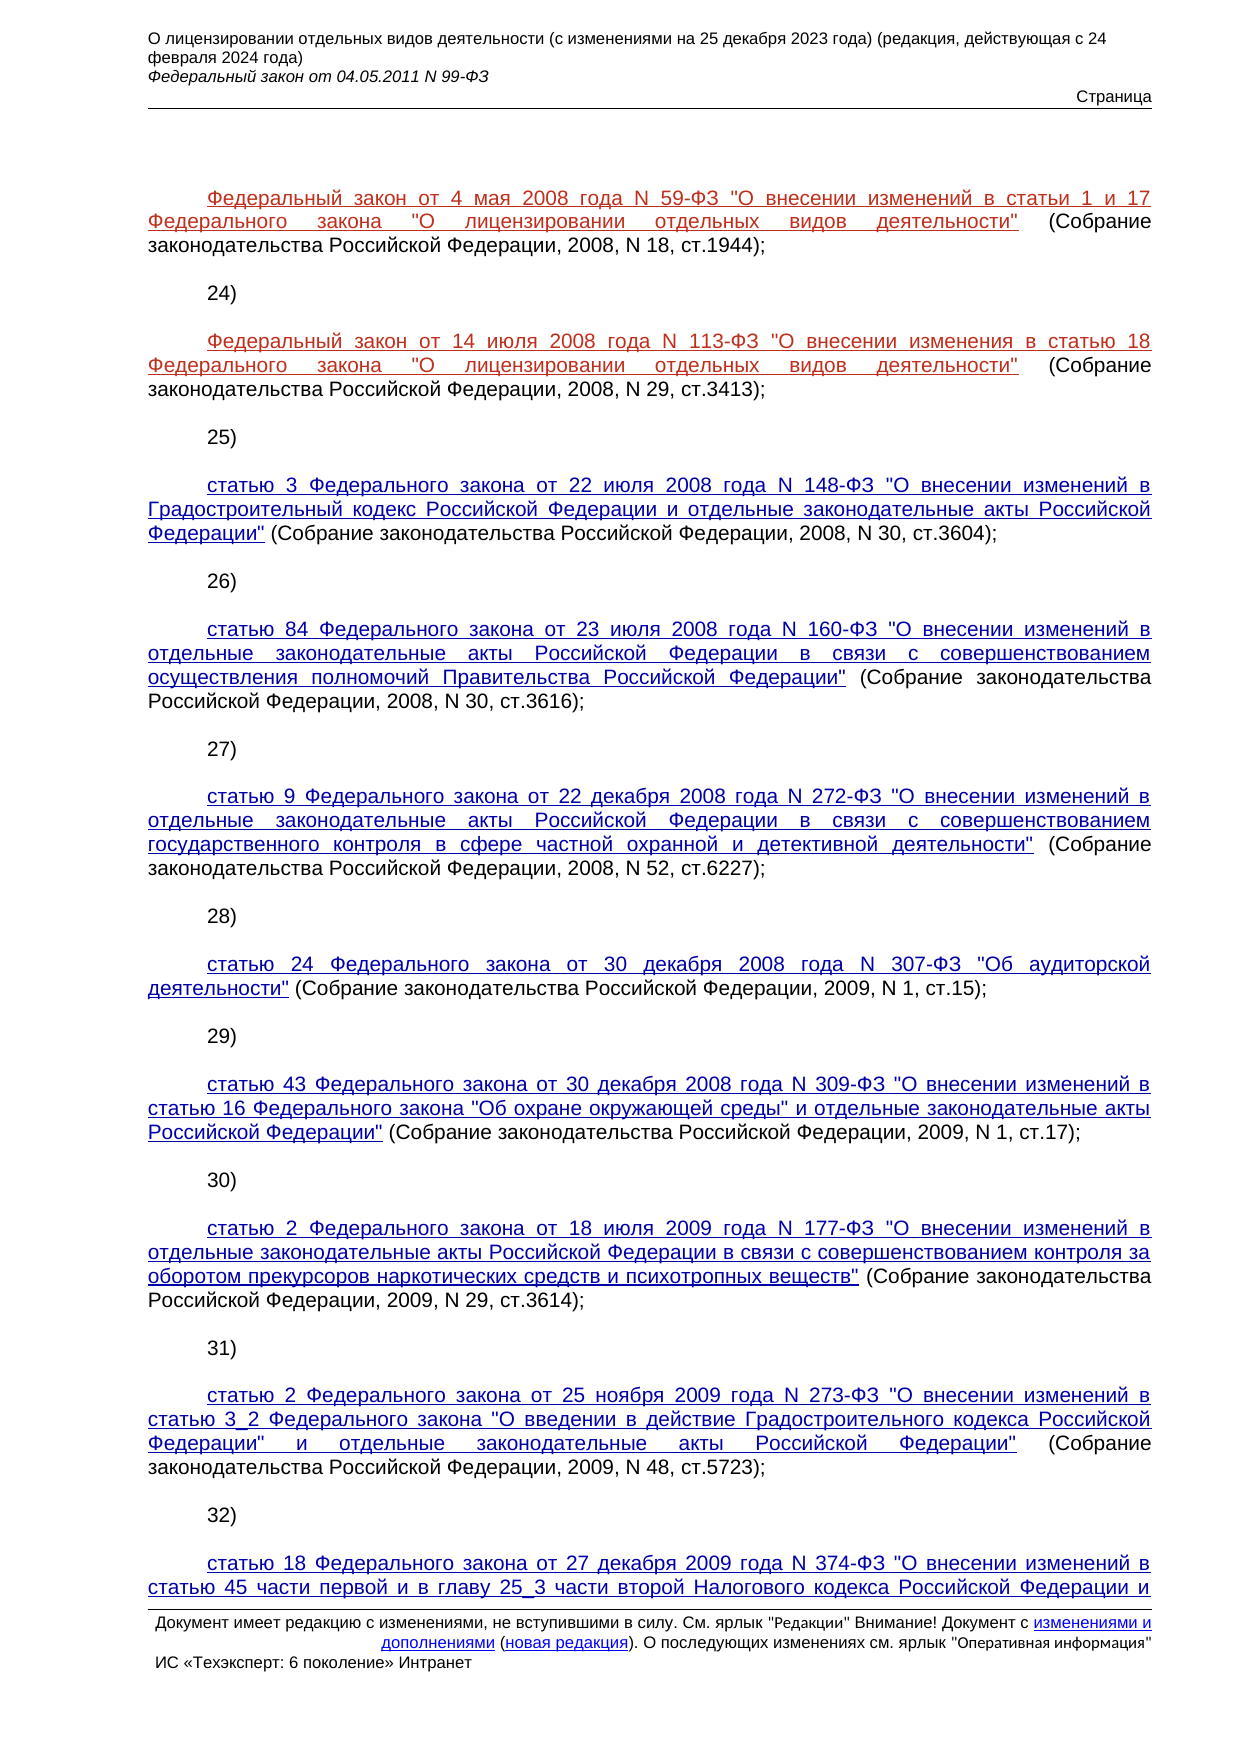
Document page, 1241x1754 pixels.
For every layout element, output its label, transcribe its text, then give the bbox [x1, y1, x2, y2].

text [148, 1551, 1152, 1599]
text статью 3 Федерального закона от 22 июля 2008 года N 148-ФЗ "О внесении изменений в Градостроительный кодекс Российской Федерации и отдельные законодательные акты Российской Федерации" (Собрание законодательства Российской Федерации, 2008, N 30, ст.3604); [148, 519, 1152, 545]
text 32) [148, 1503, 1152, 1527]
text 27) [148, 736, 1152, 760]
text Федеральный закон от 14 июля 2008 года N 113-ФЗ "О внесении изменения в статью 18 Федерального закона "О лицензировании отдельных видов деятельности" (Собрание законодательства Российской Федерации, 2008, N 29, ст.3413); [148, 329, 1152, 401]
text 29) [148, 1024, 1152, 1048]
text 31) [148, 1335, 1152, 1359]
text статью 2 Федерального закона от 25 ноября 2009 года N 273-ФЗ "О внесении изменений в статью 3_2 Федерального закона "О введении в действие Градостроительного кодекса Российской Федерации" и отдельные законодательные акты Российской Федерации" (Собрание законодательства Российской Федерации, 2009, N 48, ст.5723); [148, 1429, 1152, 1479]
text 25) [148, 425, 1152, 449]
text статью 3 Федерального закона от 22 июля 2008 года N 148-ФЗ "О внесении изменений в Градостроительный кодекс Российской Федерации и отдельные законодательные акты Российской Федерации" (Собрание законодательства Российской Федерации, 2008, N 30, ст.3604); [148, 473, 1152, 518]
text статью 84 Федерального закона от 23 июля 2008 года N 160-ФЗ "О внесении изменений в отдельные законодательные акты Российской Федерации в связи с совершенствованием осуществления полномочий Правительства Российской Федерации" (Собрание законодательства Российской Федерации, 2008, N 30, ст.3616); [148, 617, 1152, 712]
text статью 2 Федерального закона от 18 июля 2009 года N 177-ФЗ "О внесении изменений в отдельные законодательные акты Российской Федерации в связи с совершенствованием контроля за оборотом прекурсоров наркотических средств и психотропных веществ" (Собрание законодательства Российской Федерации, 2009, N 29, ст.3614); [148, 1216, 1152, 1311]
text статью 43 Федерального закона от 30 декабря 2008 года N 309-ФЗ "О внесении изменений в статью 16 Федерального закона "Об охране окружающей среды" и отдельные законодательные акты Российской Федерации" (Собрание законодательства Российской Федерации, 2009, N 1, ст.17); [148, 1072, 1152, 1144]
text статью 2 Федерального закона от 25 ноября 2009 года N 273-ФЗ "О внесении изменений в статью 3_2 Федерального закона "О введении в действие Градостроительного кодекса Российской Федерации" и отдельные законодательные акты Российской Федерации" (Собрание законодательства Российской Федерации, 2009, N 48, ст.5723); [148, 1383, 1152, 1428]
text статью 9 Федерального закона от 22 декабря 2008 года N 272-ФЗ "О внесении изменений в отдельные законодательные акты Российской Федерации в связи с совершенствованием государственного контроля в сфере частной охранной и детективной деятельности" (Собрание законодательства Российской Федерации, 2008, N 52, ст.6227); [148, 784, 1152, 880]
text 30) [148, 1168, 1152, 1192]
text Федеральный закон от 4 мая 2008 года N 59-ФЗ "О внесении изменений в статьи 1 и 17 Федерального закона "О лицензировании отдельных видов деятельности" (Собрание законодательства Российской Федерации, 2008, N 18, ст.1944); [148, 185, 1152, 257]
text 24) [148, 281, 1152, 305]
text 26) [148, 569, 1152, 593]
text статью 24 Федерального закона от 30 декабря 2008 года N 307-ФЗ "Об аудиторской деятельности" (Собрание законодательства Российской Федерации, 2009, N 1, ст.15); [148, 952, 1152, 1000]
text 28) [148, 904, 1152, 928]
